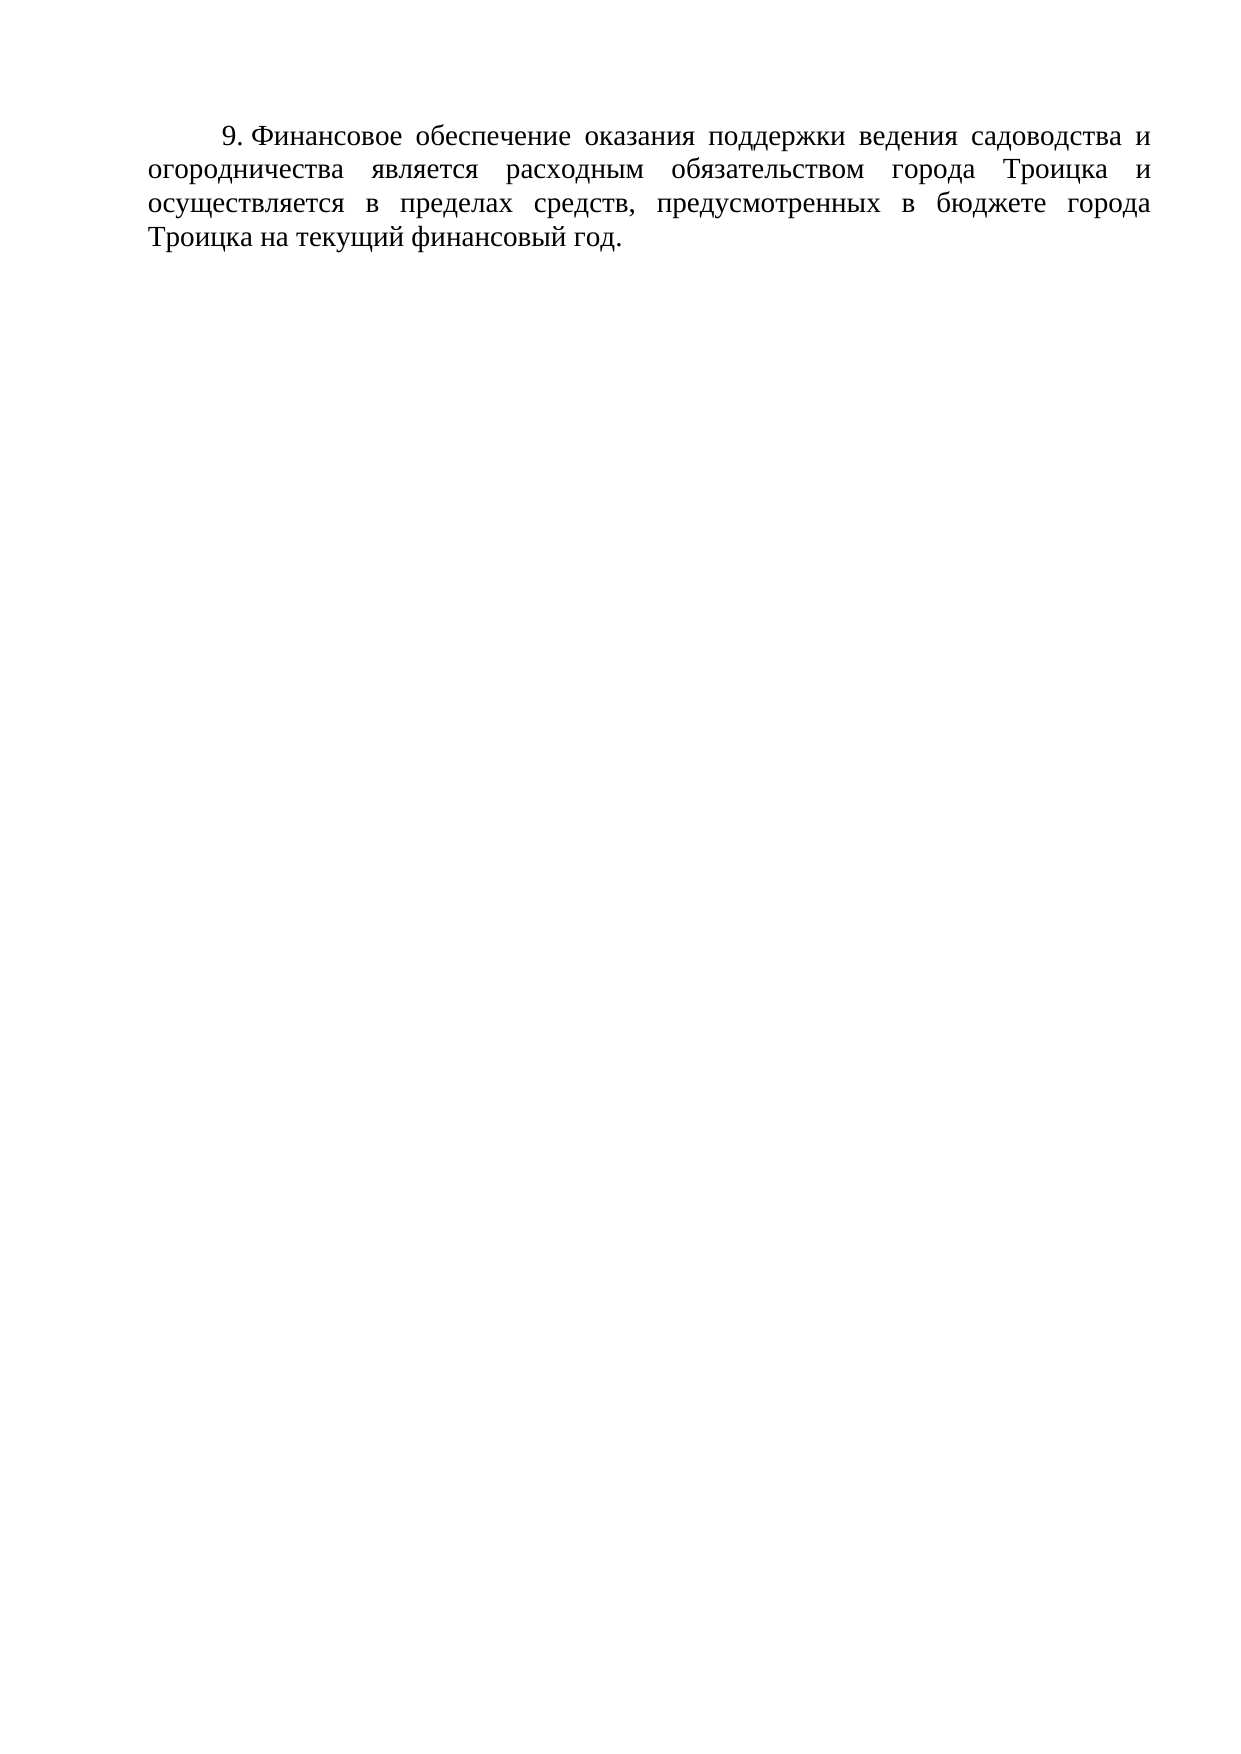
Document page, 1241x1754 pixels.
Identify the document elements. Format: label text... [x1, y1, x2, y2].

list Финансовое обеспечение оказания поддержки ведения садоводства и огородничества является расходным обязательством города Троицка и осуществляется в пределах средств, предусмотренных в бюджете города Троицка на текущий финансовый год. [148, 118, 1152, 252]
